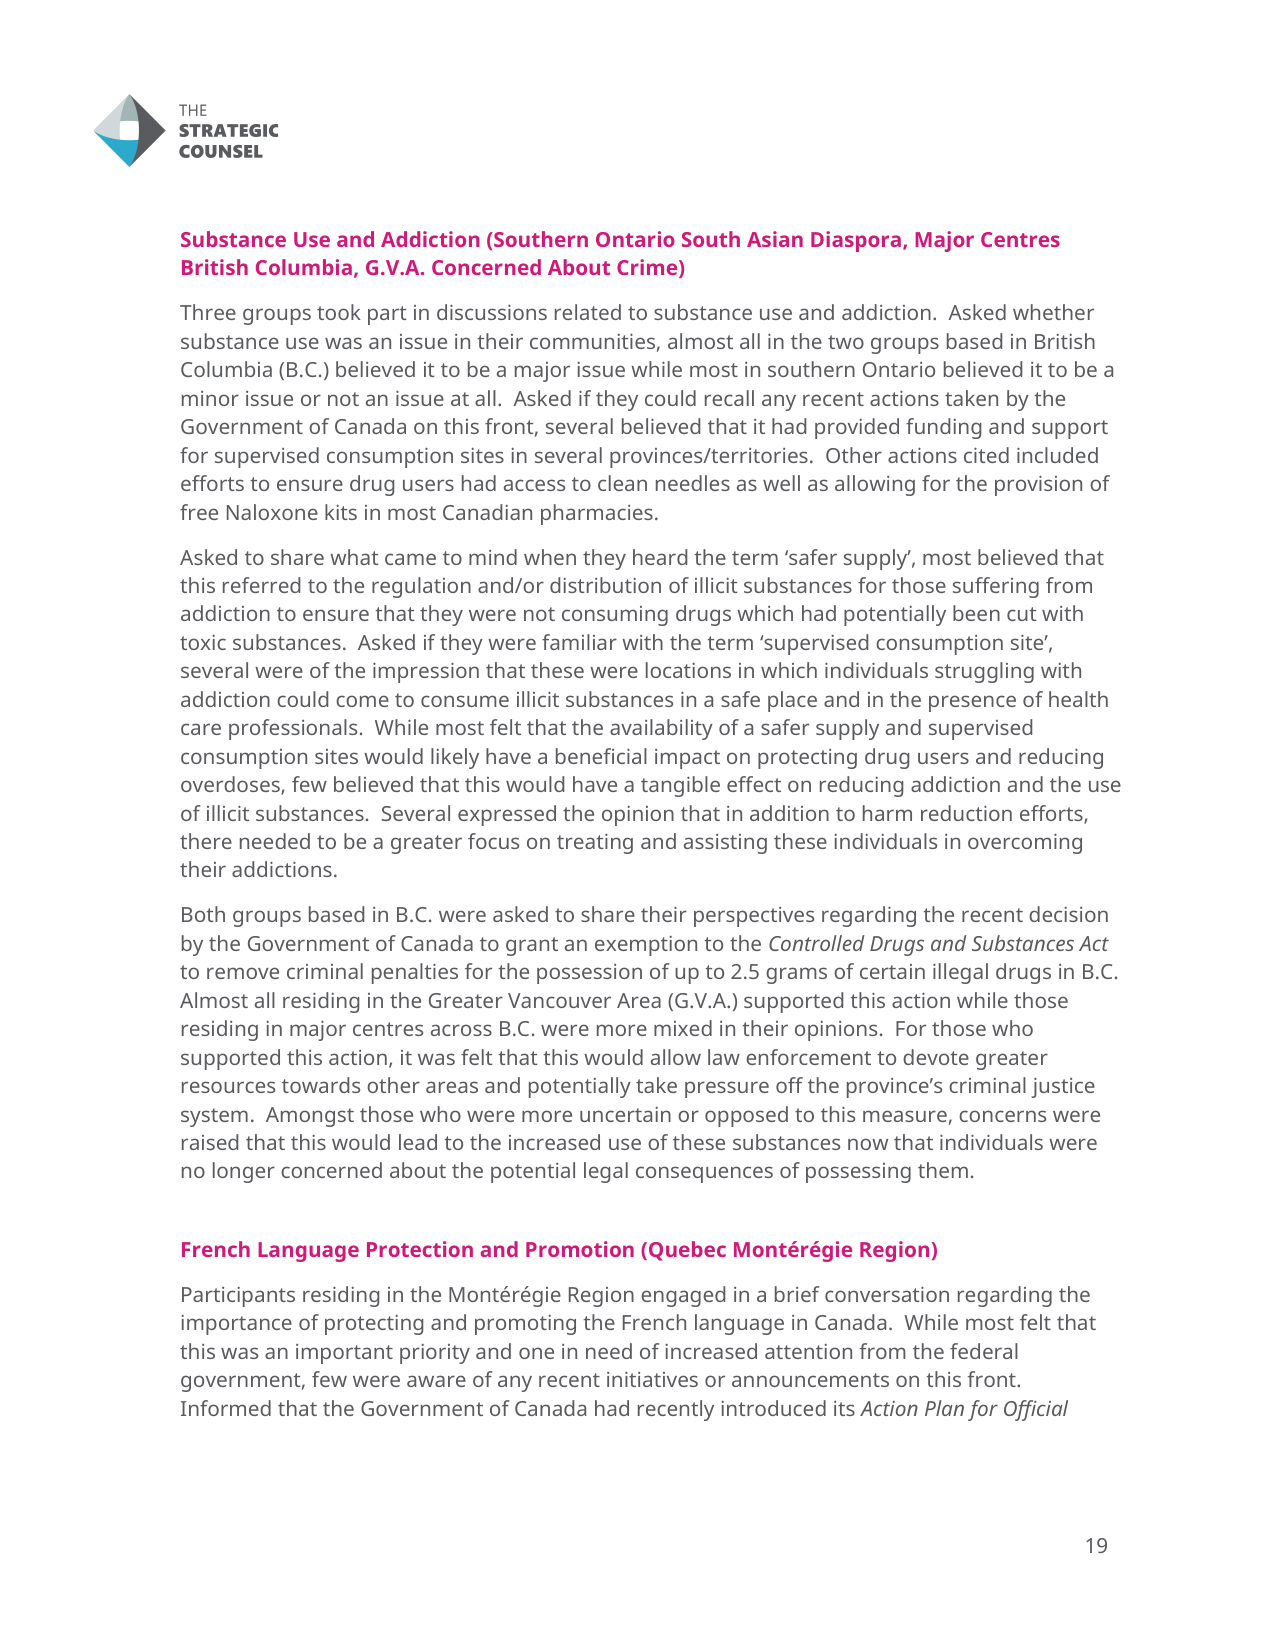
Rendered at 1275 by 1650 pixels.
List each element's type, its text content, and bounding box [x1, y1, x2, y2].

subtitle French Language Protection and Promotion (Quebec Montérégie Region) [180, 1235, 1126, 1263]
picture [93, 94, 279, 167]
text Asked to share what came to mind when they heard the term ‘safer supply’, most believed that this referred to the regulation and/or distribution of illicit substances for those suffering from addiction to ensure that they were not consuming drugs which had potentially been cut with toxic substances. Asked if they were familiar with the term ‘supervised consumption site’, several were of the impression that these were locations in which individuals struggling with addiction could come to consume illicit substances in a safe place and in the presence of health care professionals. While most felt that the availability of a safer supply and supervised consumption sites would likely have a beneficial impact on protecting drug users and reducing overdoses, few believed that this would have a tangible effect on reducing addiction and the use of illicit substances. Several expressed the opinion that in addition to harm reduction efforts, there needed to be a greater focus on treating and assisting these individuals in overcoming their addictions. [180, 543, 1125, 884]
text Three groups took part in discussions related to substance use and addiction. Asked whether substance use was an issue in their communities, almost all in the two groups based in British Columbia (B.C.) believed it to be a major issue while most in southern Ontario believed it to be a minor issue or not an issue at all. Asked if they could recall any recent actions taken by the Government of Canada on this front, several believed that it had provided funding and support for supervised consumption sites in several provinces/territories. Other actions cited included efforts to ensure drug users had access to clean needles as well as allowing for the provision of free Naloxone kits in most Canadian pharmacies. [180, 298, 1125, 526]
text Both groups based in B.C. were asked to share their perspectives regarding the recent decision by the Government of Canada to grant an exemption to the Controlled Drugs and Substances Act to remove criminal penalties for the possession of up to 2.5 grams of certain illegal drugs in B.C. Almost all residing in the Greater Vancouver Area (G.V.A.) supported this action while those residing in major centres across B.C. were more mixed in their opinions. For those who supported this action, it was felt that this would allow law enforcement to devote greater resources towards other areas and potentially take pressure off the province’s criminal justice system. Amongst those who were more uncertain or opposed to this measure, concerns were raised that this would lead to the increased use of these substances now that individuals were no longer concerned about the potential legal consequences of possessing them. [180, 901, 1125, 1185]
subtitle Substance Use and Addiction (Southern Ontario South Asian Diaspora, Major Centres British Columbia, G.V.A. Concerned About Crime) [180, 225, 1126, 282]
